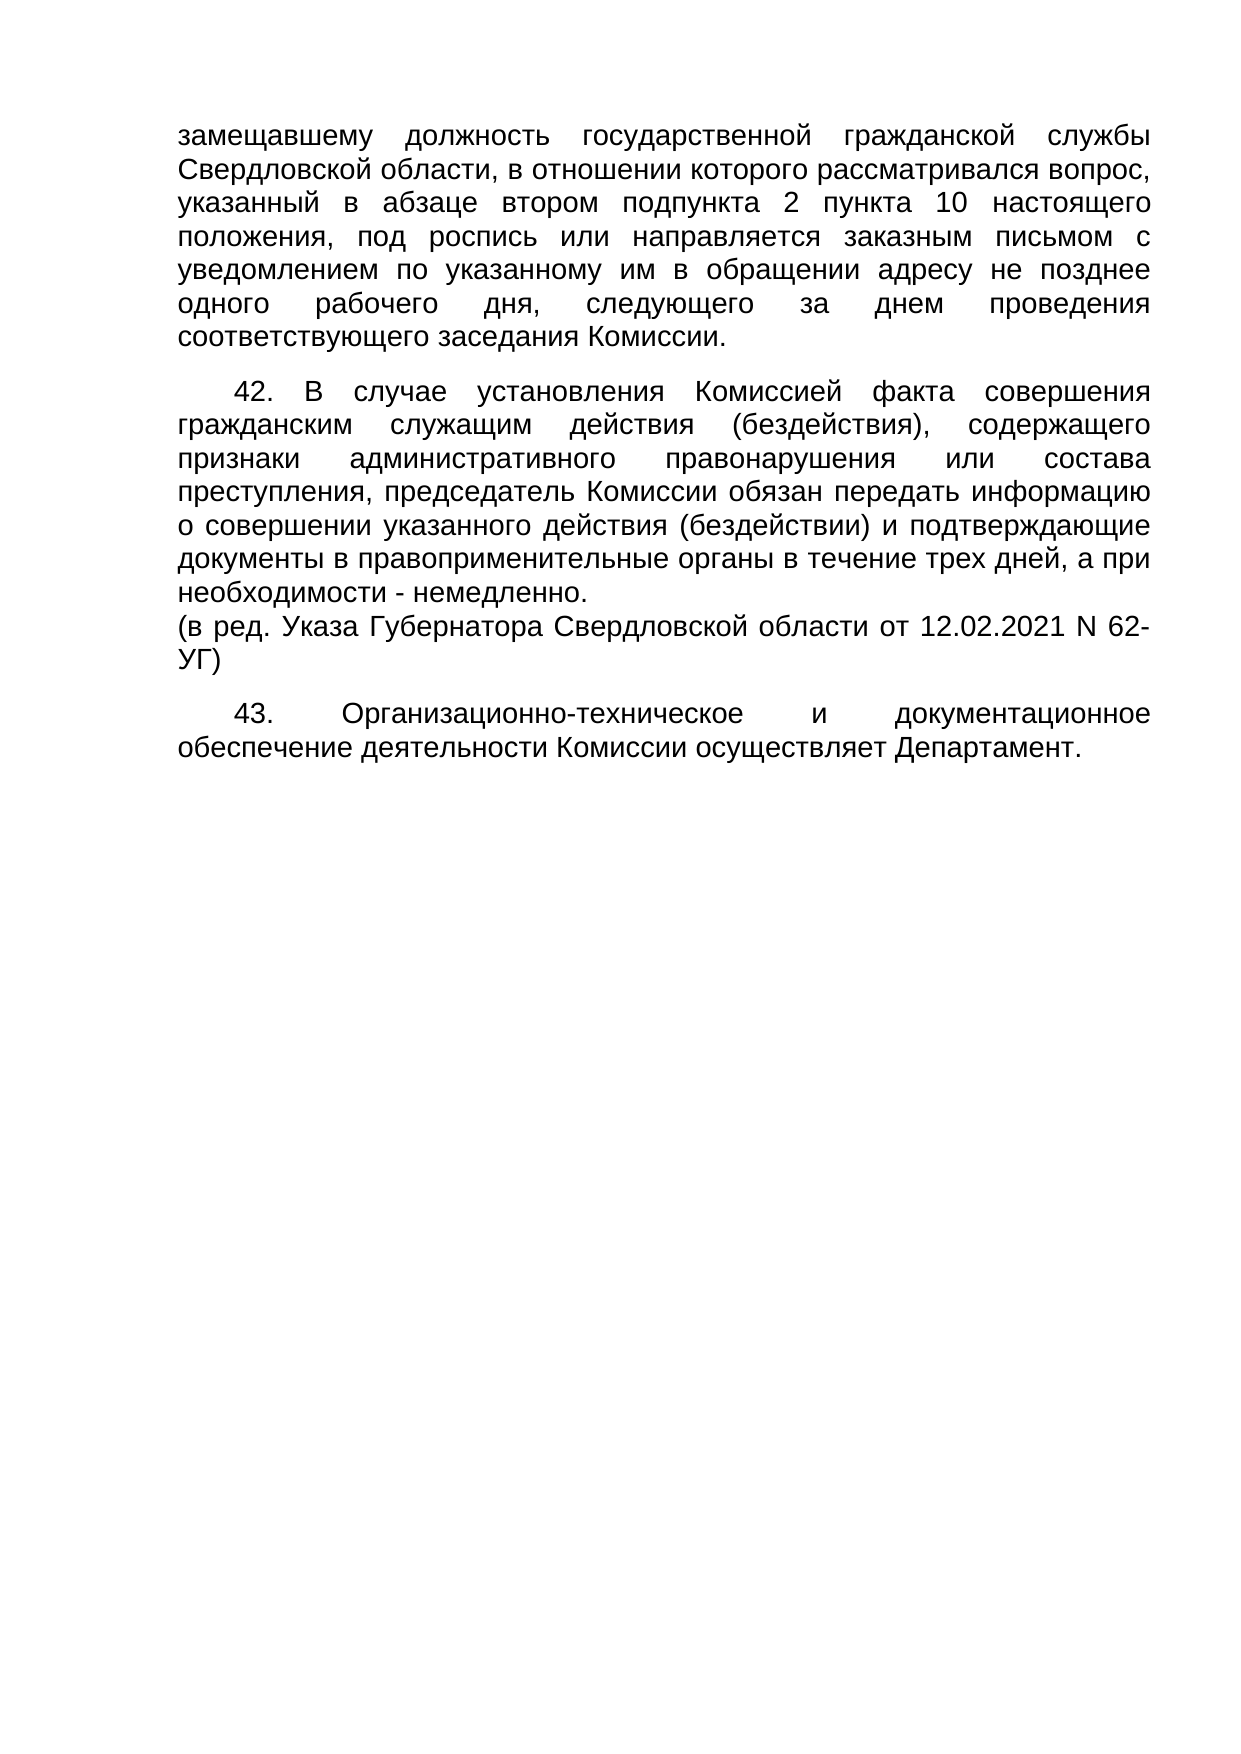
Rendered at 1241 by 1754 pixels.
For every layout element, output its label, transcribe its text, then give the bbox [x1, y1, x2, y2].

text 43. Организационно-техническое и документационное обеспечение деятельности Комиссии осуществляет Департамент. [177, 696, 1152, 763]
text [177, 118, 1152, 353]
text 42. В случае установления Комиссией факта совершения гражданским служащим действия (бездействия), содержащего признаки административного правонарушения или состава преступления, председатель Комиссии обязан передать информацию о совершении указанного действия (бездействии) и подтверждающие документы в правоприменительные органы в течение трех дней, а при необходимости - немедленно. [177, 374, 1152, 608]
text (в ред. Указа Губернатора Свердловской области от 12.02.2021 N 62-УГ) [177, 608, 1152, 676]
